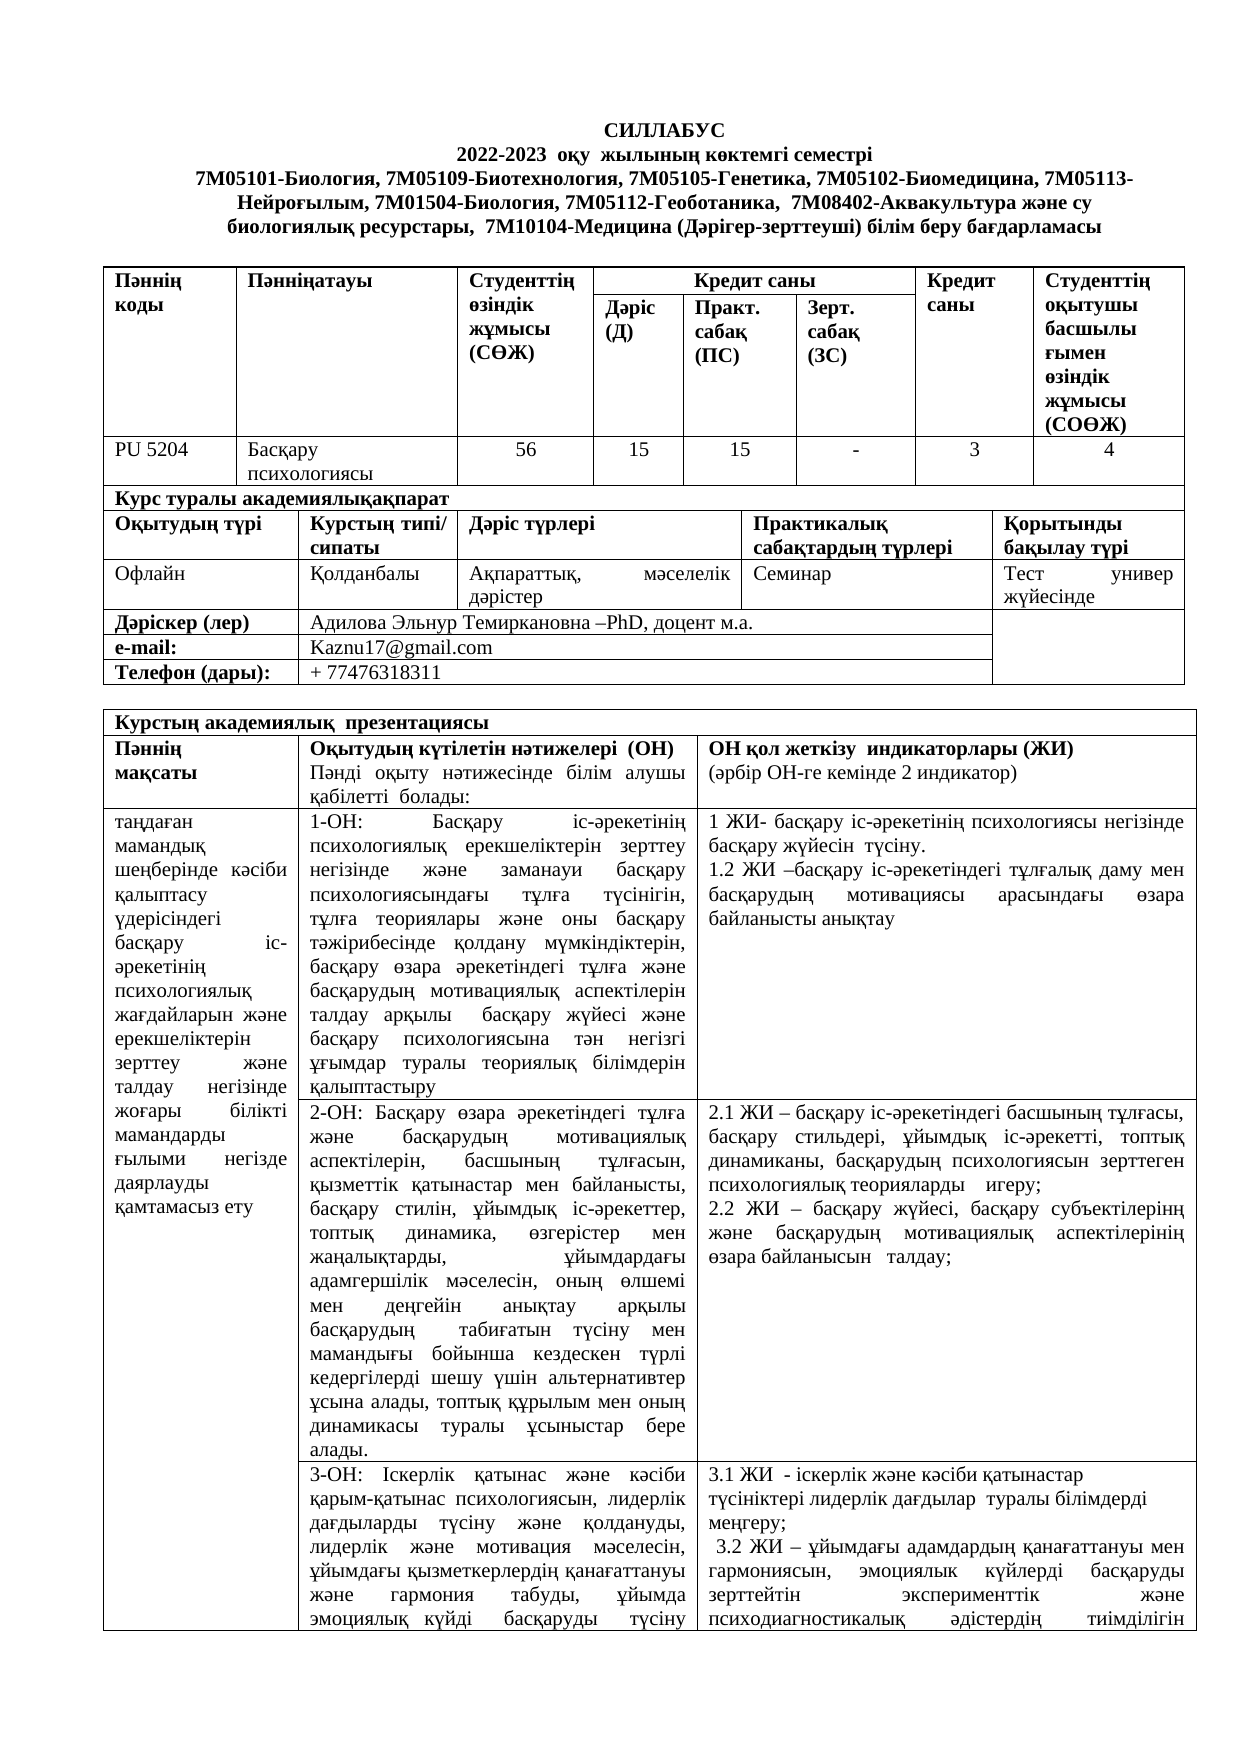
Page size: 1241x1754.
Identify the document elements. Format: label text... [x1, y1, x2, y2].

table_cell Дәріс түрлері [458, 511, 741, 559]
text СИЛЛАБУС [177, 118, 1152, 142]
text 2022-2023 оқу жылының көктемгі семестрі [177, 142, 1152, 166]
table_cell Зерт. сабақ (ЗС) [797, 295, 915, 436]
table_header Кредит саны [594, 268, 915, 294]
table_cell Kaznu17@gmail.com [299, 635, 992, 659]
table_header Пәннің коды [104, 268, 236, 436]
table_cell + 77476318311 [299, 660, 992, 684]
table_cell Қолданбалы [299, 560, 457, 608]
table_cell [698, 1462, 1196, 1630]
table_cell Курс туралы академиялықақпарат [104, 486, 1184, 510]
table_cell 3 [916, 437, 1033, 485]
text 7M05101-Биология, 7M05109-Биотехнология, 7M05105-Генетика, 7M05102-Биомедицина, 7M05113-Нейроғылым, 7M01504-Биология, 7M05112-Геоботаника, 7M08402-Аквакультура және су биологиялық ресурстары, 7M10104-Медицина (Дәрігер-зерттеуші) білім беру бағдарламасы [177, 166, 1152, 266]
table_header Студенттің оқытушы басшылы ғымен өзіндік жұмысы (СОӨЖ) [1034, 268, 1184, 436]
table_cell Дәріс (Д) [594, 295, 683, 436]
table_header Кредит саны [916, 268, 1033, 436]
table_cell Семинар [742, 560, 992, 608]
table_header Курстың академиялық презентациясы [104, 710, 1196, 735]
table_cell - [797, 437, 915, 485]
table_cell Тест универ жүйесінде [993, 560, 1184, 608]
table_cell 4 [1034, 437, 1184, 485]
table_cell 2.1 ЖИ – басқару іс-әрекетіндегі басшының тұлғасы, басқару стильдері, ұйымдық іс-әрекетті, топтық динамиканы, басқарудың психологиясын зерттеген психологиялық теорияларды игеру; 2.2 ЖИ – басқару жүйесі, басқару субъектілерінң және басқарудың мотивациялық аспектілерінің өзара байланысын талдау; [698, 1100, 1196, 1461]
table_cell Адилова Эльнур Темиркановна –PhD, доцент м.а. [299, 610, 992, 634]
table_cell Оқытудың күтілетін нәтижелері (ОН) Пәнді оқыту нәтижесінде білім алушы қабілетті болады: [299, 736, 697, 808]
table_cell 2-ОН: Басқару өзара әрекетіндегі тұлға және басқарудың мотивациялық аспектілерін, басшының тұлғасын, қызметтік қатынастар мен байланысты, басқару стилін, ұйымдық іс-әрекеттер, топтық динамика, өзгерістер мен жаңалықтарды, ұйымдардағы адамгершілік мәселесін, оның өлшемі мен деңгейін анықтау арқылы басқарудың табиғатын түсіну мен мамандығы бойынша кездескен түрлі кедергілерді шешу үшін альтернативтер ұсына алады, топтық құрылым мен оның динамикасы туралы ұсыныстар бере алады. [299, 1100, 697, 1461]
table_cell 1-ОН: Басқару іс-әрекетінің психологиялық ерекшеліктерін зерттеу негізінде және заманауи басқару психологиясындағы тұлға түсінігін, тұлға теориялары және оны басқару тәжірибесінде қолдану мүмкіндіктерін, басқару өзара әрекетіндегі тұлға және басқарудың мотивациялық аспектілерін талдау арқылы басқару жүйесі және басқару психологиясына тән негізгі ұғымдар туралы теориялық білімдерін қалыптастыру [299, 809, 697, 1099]
table_cell таңдаған мамандық шеңберінде кәсіби қалыптасу үдерісіндегі басқару іс-әрекетінің психологиялық жағдайларын және ерекшеліктерін зерттеу және талдау негізінде жоғары білікті мамандарды ғылыми негізде даярлауды қамтамасыз ету [104, 809, 298, 1630]
table_cell Офлайн [104, 560, 298, 608]
table_header Пәнніңатауы [237, 268, 457, 436]
table_cell Курстың типі/ сипаты [299, 511, 457, 559]
table_cell e-mail: [104, 635, 298, 659]
table_cell Пәннің мақсаты [104, 736, 298, 808]
table_cell Қорытынды бақылау түрі [993, 511, 1184, 559]
table_cell Ақпараттық, мәселелік дәрістер [458, 560, 741, 608]
table_cell 15 [684, 437, 796, 485]
table_cell ОН қол жеткізу индикаторлары (ЖИ) (әрбір ОН-ге кемінде 2 индикатор) [698, 736, 1196, 808]
table_cell 15 [594, 437, 683, 485]
table_header Студенттің өзіндік жұмысы (СӨЖ) [458, 268, 593, 436]
table_cell Басқару психологиясы [237, 437, 457, 485]
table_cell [299, 1462, 697, 1630]
table_cell PU 5204 [104, 437, 236, 485]
table_cell 1 ЖИ- басқару іс-әрекетінің психологиясы негізінде басқару жүйесін түсіну. 1.2 ЖИ –басқару іс-әрекетіндегі тұлғалық даму мен басқарудың мотивациясы арасындағы өзара байланысты анықтау [698, 809, 1196, 1099]
table_cell [993, 610, 1184, 684]
table_cell Дәріскер (лер) [104, 610, 298, 634]
table_cell Оқытудың түрі [104, 511, 298, 559]
table_cell Телефон (дары): [104, 660, 298, 684]
table_cell Практ. сабақ (ПС) [684, 295, 796, 436]
table_cell 56 [458, 437, 593, 485]
table_cell Практикалық сабақтардың түрлері [742, 511, 992, 559]
